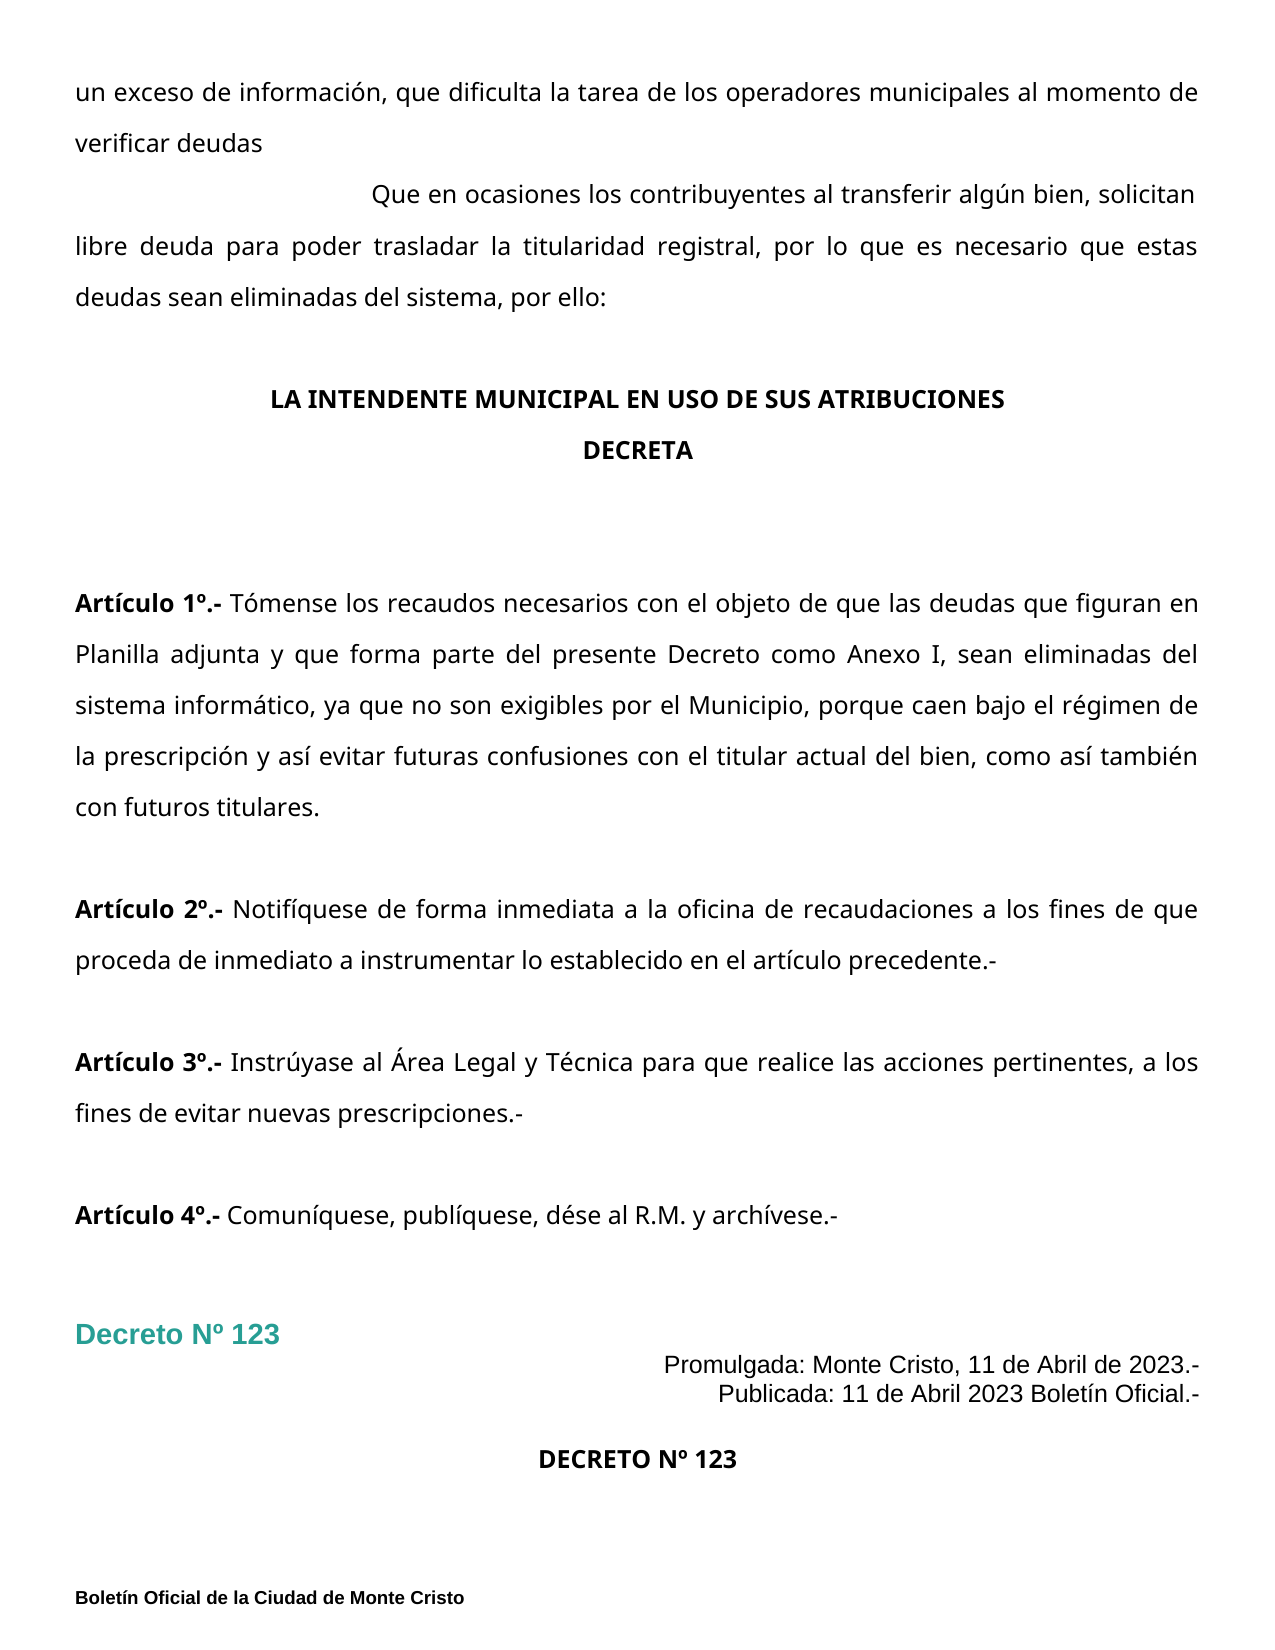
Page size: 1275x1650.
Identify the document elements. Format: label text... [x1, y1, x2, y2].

text Promulgada: Monte Cristo, 11 de Abril de 2023.- [75, 1350, 1200, 1379]
text Que en ocasiones los contribuyentes al transferir algún bien, solicitan libre deuda para poder trasladar la titularidad registral, por lo que es necesario que estas deudas sean eliminadas del sistema, por ello: [75, 177, 1200, 313]
subtitle Decreto Nº 123 [75, 1317, 1200, 1350]
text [75, 75, 1200, 160]
text DECRETO Nº 123 [75, 1442, 1200, 1476]
text Artículo 2º.- Notifíquese de forma inmediata a la oficina de recaudaciones a los fines de que proceda de inmediato a instrumentar lo establecido en el artículo precedente.- [75, 892, 1200, 977]
text DECRETA [75, 432, 1200, 466]
text Publicada: 11 de Abril 2023 Boletín Oficial.- [75, 1379, 1200, 1408]
text Artículo 4º.- Comuníquese, publíquese, dése al R.M. y archívese.- [75, 1198, 1200, 1232]
text LA INTENDENTE MUNICIPAL EN USO DE SUS ATRIBUCIONES [75, 381, 1200, 415]
text Artículo 1º.- Tómense los recaudos necesarios con el objeto de que las deudas que figuran en Planilla adjunta y que forma parte del presente Decreto como Anexo I, sean eliminadas del sistema informático, ya que no son exigibles por el Municipio, porque caen bajo el régimen de la prescripción y así evitar futuras confusiones con el titular actual del bien, como así también con futuros titulares. [75, 585, 1200, 824]
text Artículo 3º.- Instrúyase al Área Legal y Técnica para que realice las acciones pertinentes, a los fines de evitar nuevas prescripciones.- [75, 1045, 1200, 1130]
